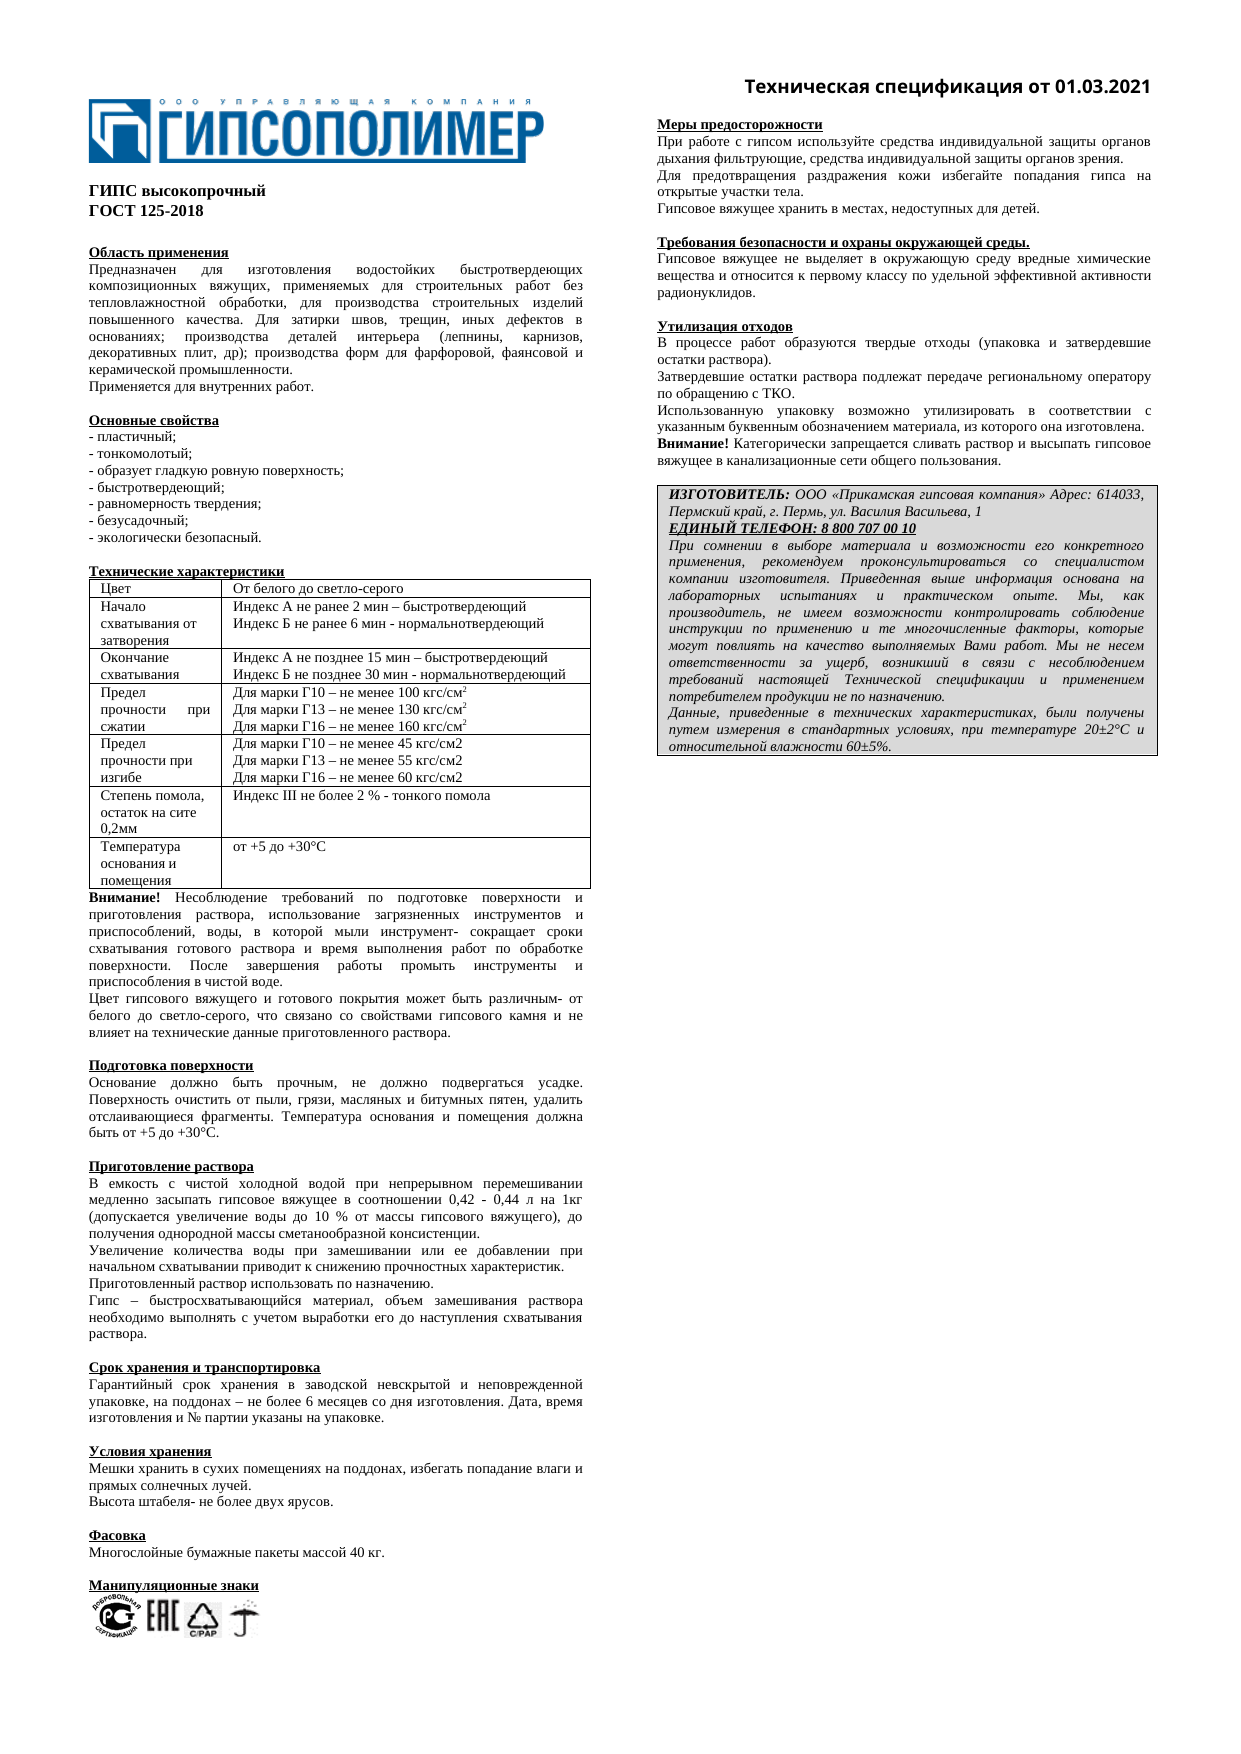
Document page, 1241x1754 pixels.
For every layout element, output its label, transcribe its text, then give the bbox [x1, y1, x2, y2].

table_cell Начало схватывания от затворения [90, 598, 221, 648]
text Фасовка [89, 1527, 583, 1543]
text Условия хранения [89, 1443, 583, 1459]
text Увеличение количества воды при замешивании или ее добавлении при начальном схватывании приводит к снижению прочностных характеристик. [89, 1241, 583, 1275]
text - равномерность твердения; [89, 495, 583, 512]
text Утилизация отходов [657, 317, 1152, 334]
text Затвердевшие остатки раствора подлежат передаче региональному оператору по обращению с ТКО. [657, 368, 1152, 401]
text Высота штабеля- не более двух ярусов. [89, 1493, 583, 1510]
text Требования безопасности и охраны окружающей среды. [657, 233, 1152, 250]
text Область применения [89, 244, 583, 260]
text Манипуляционные знаки [89, 1577, 583, 1594]
text Гипс – быстросхватывающийся материал, объем замешивания раствора необходимо выполнять с учетом выработки его до наступления схватывания раствора. [89, 1292, 583, 1342]
text В емкость с чистой холодной водой при непрерывном перемешивании медленно засыпать гипсовое вяжущее в соотношении 0,42 - 0,44 л на 1кг (допускается увеличение воды до 10 % от массы гипсового вяжущего), до получения однородной массы сметанообразной консистенции. [89, 1174, 583, 1241]
table_cell от +5 до +30°С [222, 838, 590, 888]
table_cell Температура основания и помещения [90, 838, 221, 888]
text Многослойные бумажные пакеты массой 40 кг. [89, 1543, 583, 1560]
text Основные свойства [89, 411, 583, 428]
text - безусадочный; [89, 512, 583, 529]
text Гарантийный срок хранения в заводской невскрытой и неповрежденной упаковке, на поддонах – не более 6 месяцев со дня изготовления. Дата, время изготовления и № партии указаны на упаковке. [89, 1376, 583, 1426]
picture [88, 1593, 144, 1638]
text Гипсовое вяжущее не выделяет в окружающую среду вредные химические вещества и относится к первому классу по удельной эффективной активности радионуклидов. [657, 250, 1152, 301]
text При работе с гипсом используйте средства индивидуальной защиты органов дыхания фильтрующие, средства индивидуальной защиты органов зрения. [657, 133, 1152, 166]
picture [88, 99, 544, 163]
table_header Цвет [90, 580, 221, 597]
text ГИПС высокопрочный [89, 181, 583, 200]
table_cell Предел прочности при сжатии [90, 684, 221, 734]
text Мешки хранить в сухих помещениях на поддонах, избегать попадание влаги и прямых солнечных лучей. [89, 1459, 583, 1493]
text - образует гладкую ровную поверхность; [89, 462, 583, 478]
table_cell Индекс III не более 2 % - тонкого помола [222, 787, 590, 837]
text Внимание! Несоблюдение требований по подготовке поверхности и приготовления раствора, использование загрязненных инструментов и приспособлений, воды, в которой мыли инструмент- сокращает сроки схватывания готового раствора и время выполнения работ по обработке поверхности. После завершения работы промыть инструменты и приспособления в чистой воде. [89, 889, 583, 990]
text Предназначен для изготовления водостойких быстротвердеющих композиционных вяжущих, применяемых для строительных работ без тепловлажностной обработки, для производства строительных изделий повышенного качества. Для затирки швов, трещин, иных дефектов в основаниях; производства деталей интерьера (лепнины, карнизов, декоративных плит, др); производства форм для фарфоровой, фаянсовой и керамической промышленности. [89, 260, 583, 378]
text Для предотвращения раздражения кожи избегайте попадания гипса на открытые участки тела. [657, 166, 1152, 200]
text ГОСТ 125-2018 [89, 200, 583, 219]
table_cell Окончание схватывания [90, 649, 221, 683]
table_header ИЗГОТОВИТЕЛЬ: ООО «Прикамская гипсовая компания» Адрес: 614033, Пермский край, г. Пермь, ул. Василия Васильева, 1 ЕДИНЫЙ ТЕЛЕФОН: 8 800 707 00 10 При сомнении в выборе материала и возможности его конкретного применения, рекомендуем проконсультироваться со специалистом компании изготовителя. Приведенная выше информация основана на лабораторных испытаниях и практическом опыте. Мы, как производитель, не имеем возможности контролировать соблюдение инструкции по применению и те многочисленные факторы, которые могут повлиять на качество выполняемых Вами работ. Мы не несем ответственности за ущерб, возникший в связи с несоблюдением требований настоящей Технической спецификации и применением потребителем продукции не по назначению. Данные, приведенные в технических характеристиках, были получены путем измерения в стандартных условиях, при температуре 20±2°С и относительной влажности 60±5%. [658, 486, 1157, 754]
text В процессе работ образуются твердые отходы (упаковка и затвердевшие остатки раствора). [657, 334, 1152, 368]
table_cell Для марки Г10 – не менее 45 кгс/см2 Для марки Г13 – не менее 55 кгс/см2 Для марки Г16 – не менее 60 кгс/см2 [222, 735, 590, 786]
table_cell Предел прочности при изгибе [90, 735, 221, 786]
text Цвет гипсового вяжущего и готового покрытия может быть различным- от белого до светло-серого, что связано со свойствами гипсового камня и не влияет на технические данные приготовленного раствора. [89, 990, 583, 1040]
picture [146, 1595, 181, 1638]
table_header От белого до светло-серого [222, 580, 590, 597]
text Приготовленный раствор использовать по назначению. [89, 1275, 583, 1292]
text Приготовление раствора [89, 1158, 583, 1174]
text Использованную упаковку возможно утилизировать в соответствии с указанным буквенным обозначением материала, из которого она изготовлена. [657, 401, 1152, 435]
text Применяется для внутренних работ. [89, 378, 583, 394]
table_cell Индекс А не ранее 2 мин – быстротвердеющий Индекс Б не ранее 6 мин - нормальнотвердеющий [222, 598, 590, 648]
text Подготовка поверхности [89, 1057, 583, 1074]
text Меры предосторожности [657, 116, 1152, 133]
text Гипсовое вяжущее хранить в местах, недоступных для детей. [657, 200, 1152, 217]
text Технические характеристики [89, 562, 583, 579]
text - тонкомолотый; [89, 445, 583, 462]
text - быстротвердеющий; [89, 478, 583, 495]
picture [225, 1599, 262, 1638]
text Внимание! Категорически запрещается сливать раствор и высыпать гипсовое вяжущее в канализационные сети общего пользования. [657, 435, 1152, 468]
text - пластичный; [89, 428, 583, 445]
table_cell Степень помола, остаток на сите 0,2мм [90, 787, 221, 837]
text - экологически безопасный. [89, 529, 583, 546]
table_cell Индекс А не позднее 15 мин – быстротвердеющий Индекс Б не позднее 30 мин - нормальнотвердеющий [222, 649, 590, 683]
text Основание должно быть прочным, не должно подвергаться усадке. Поверхность очистить от пыли, грязи, масляных и битумных пятен, удалить отслаивающиеся фрагменты. Температура основания и помещения должна быть от +5 до +30°С. [89, 1074, 583, 1141]
text Срок хранения и транспортировка [89, 1359, 583, 1376]
picture [183, 1602, 223, 1638]
table_cell Для марки Г10 – не менее 100 кгс/см2 Для марки Г13 – не менее 130 кгс/см2 Для марки Г16 – не менее 160 кгс/см2 [222, 684, 590, 734]
